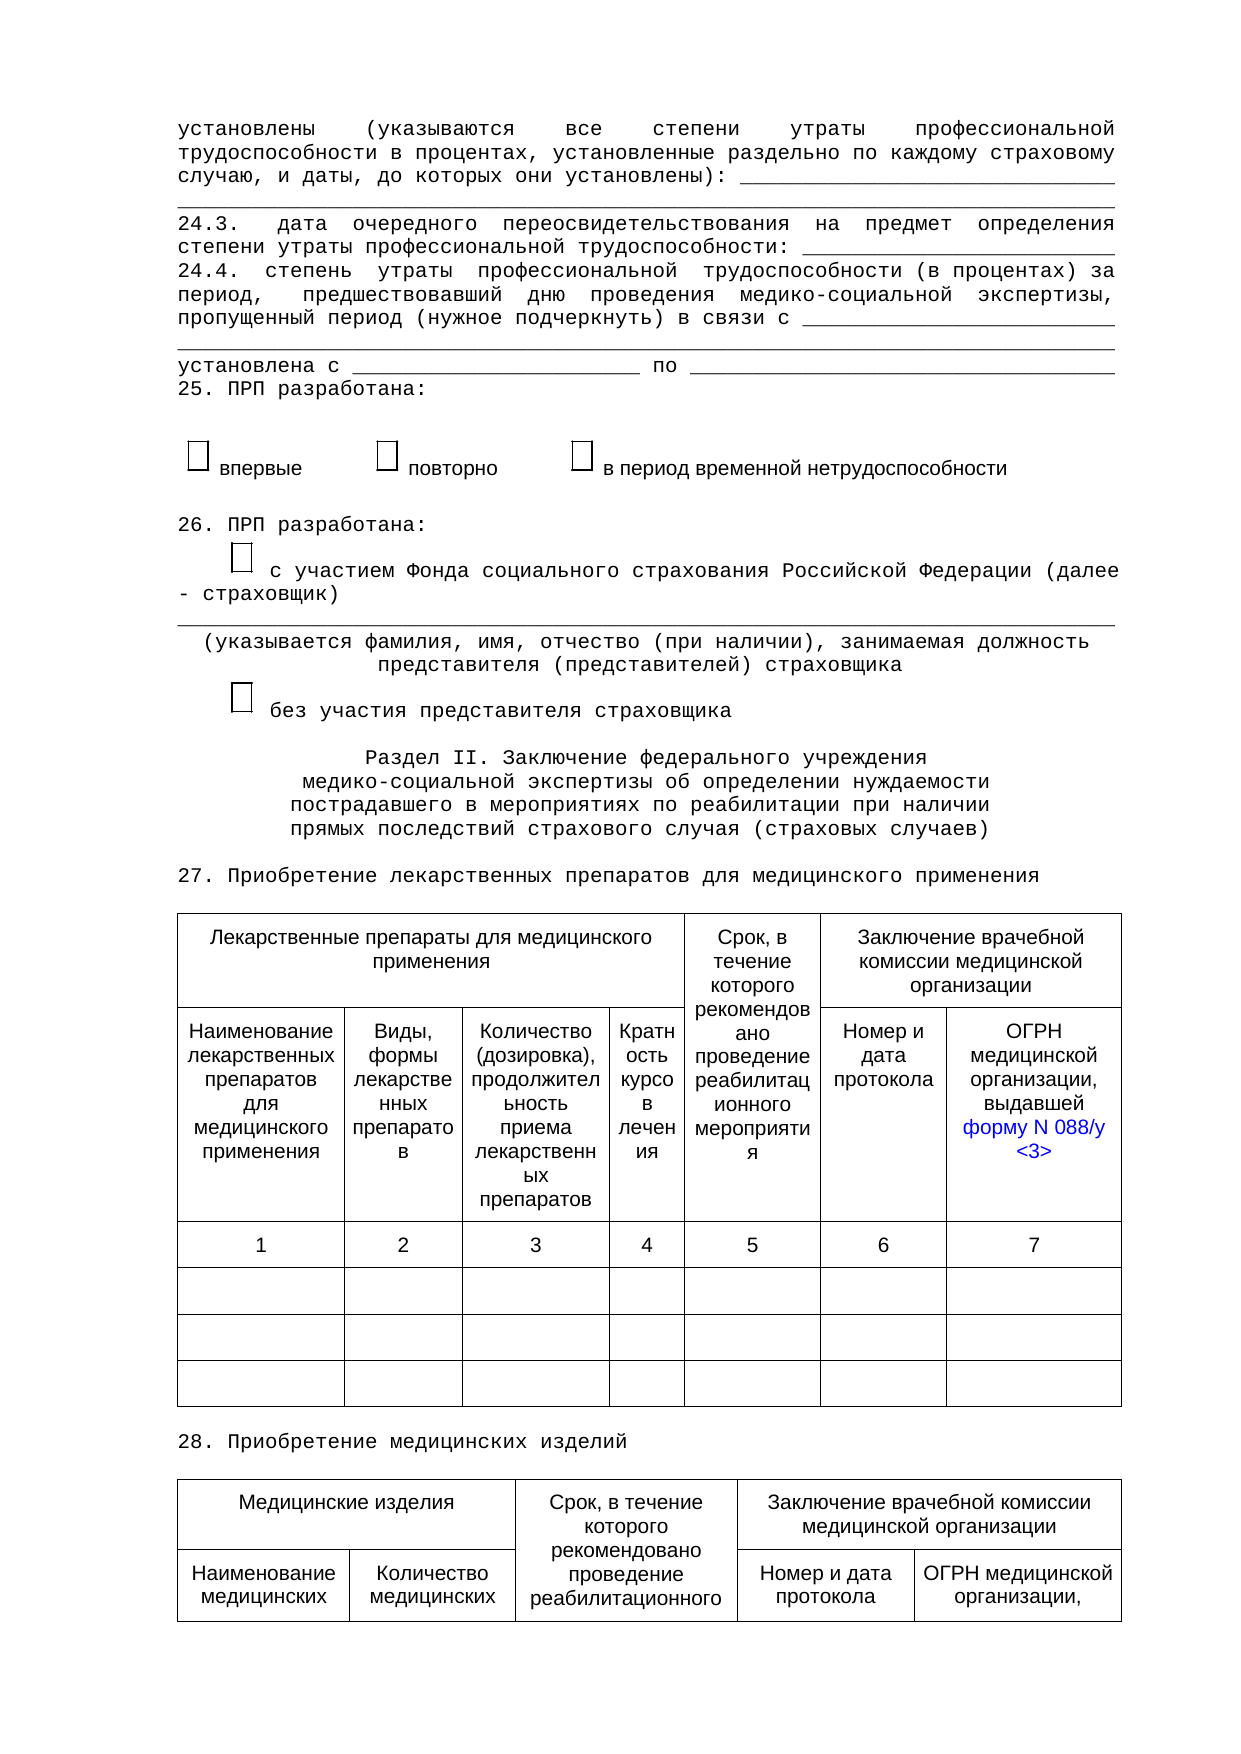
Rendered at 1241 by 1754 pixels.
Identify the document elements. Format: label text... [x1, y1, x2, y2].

table_cell 6 [821, 1222, 946, 1267]
table_cell [345, 1315, 462, 1360]
table_cell [463, 1268, 609, 1313]
table_header Заключение врачебной комиссии медицинской организации [738, 1480, 1121, 1549]
text степени утраты профессиональной трудоспособности: _________________________ [177, 236, 1152, 260]
table_cell Наименование лекарственных препаратов для медицинского применения [178, 1008, 344, 1221]
table_cell Количество (дозировка), продолжительность приема лекарственных препаратов [463, 1008, 609, 1221]
table_cell [685, 1315, 820, 1360]
table_cell Кратность курсов лечения [610, 1008, 684, 1221]
text без участия представителя страховщика [177, 678, 1152, 723]
text медико-социальной экспертизы об определении нуждаемости [177, 771, 1152, 794]
text пропущенный период (нужное подчеркнуть) в связи с _________________________ [177, 307, 1152, 331]
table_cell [178, 1550, 349, 1621]
text 26. ПРП разработана: [177, 514, 1152, 538]
table_cell [463, 1315, 609, 1360]
text с участием Фонда социального страхования Российской Федерации (далее [177, 538, 1152, 583]
text 28. Приобретение медицинских изделий [177, 1431, 1152, 1454]
table_header Лекарственные препараты для медицинского применения [178, 914, 684, 1007]
table_cell 1 [178, 1222, 344, 1267]
table_header повторно [366, 426, 561, 491]
table_cell 7 [947, 1222, 1121, 1267]
table_cell [821, 1268, 946, 1313]
table_cell [463, 1361, 609, 1406]
table_cell [345, 1268, 462, 1313]
table_cell [345, 1361, 462, 1406]
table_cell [915, 1550, 1121, 1621]
text период, предшествовавший дню проведения медико-социальной экспертизы, [177, 284, 1152, 307]
text 25. ПРП разработана: [177, 378, 1152, 402]
text представителя (представителей) страховщика [177, 654, 1152, 678]
table_cell 5 [685, 1222, 820, 1267]
text ___________________________________________________________________________ [177, 189, 1152, 213]
table_cell [821, 1315, 946, 1360]
table_header впервые [177, 426, 366, 491]
table_cell 2 [345, 1222, 462, 1267]
text 24.3. дата очередного переосвидетельствования на предмет определения [177, 213, 1152, 236]
table_cell [947, 1361, 1121, 1406]
text пострадавшего в мероприятиях по реабилитации при наличии [177, 794, 1152, 818]
table_cell [610, 1268, 684, 1313]
table_cell 4 [610, 1222, 684, 1267]
text - страховщик) [177, 583, 1152, 607]
table_cell 3 [463, 1222, 609, 1267]
table_cell [947, 1268, 1121, 1313]
table_cell Виды, формы лекарственных препаратов [345, 1008, 462, 1221]
text случаю, и даты, до которых они установлены): ______________________________ [177, 165, 1152, 189]
table_header Срок, в течение которого рекомендовано проведение реабилитационного мероприятия [685, 914, 820, 1221]
table_cell Номер и дата протокола [821, 1008, 946, 1221]
text (указывается фамилия, имя, отчество (при наличии), занимаемая должность [177, 631, 1152, 654]
table_cell [178, 1315, 344, 1360]
text прямых последствий страхового случая (страховых случаев) [177, 818, 1152, 842]
table_cell [821, 1361, 946, 1406]
table_cell [685, 1361, 820, 1406]
text трудоспособности в процентах, установленные раздельно по каждому страховому [177, 142, 1152, 165]
text ___________________________________________________________________________ [177, 331, 1152, 354]
table_cell [178, 1361, 344, 1406]
text 27. Приобретение лекарственных препаратов для медицинского применения [177, 865, 1152, 889]
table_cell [738, 1550, 914, 1621]
text установлена с _______________________ по __________________________________ [177, 354, 1152, 378]
text установлены (указываются все степени утраты профессиональной [177, 118, 1152, 142]
table_cell [947, 1315, 1121, 1360]
table_cell [610, 1361, 684, 1406]
text ___________________________________________________________________________ [177, 607, 1152, 631]
table_cell ОГРН медицинской организации, выдавшей форму N 088/у <3> [947, 1008, 1121, 1221]
table_cell [685, 1268, 820, 1313]
table_header в период временной нетрудоспособности [561, 426, 1119, 491]
table_cell [610, 1315, 684, 1360]
table_header Медицинские изделия [178, 1480, 515, 1549]
text 24.4. степень утраты профессиональной трудоспособности (в процентах) за [177, 260, 1152, 284]
table_header Заключение врачебной комиссии медицинской организации [821, 914, 1121, 1007]
table_header Срок, в течение которого рекомендовано проведение реабилитационного мероприятия [516, 1480, 737, 1621]
text Раздел II. Заключение федерального учреждения [177, 747, 1152, 771]
table_cell [178, 1268, 344, 1313]
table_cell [350, 1550, 515, 1621]
